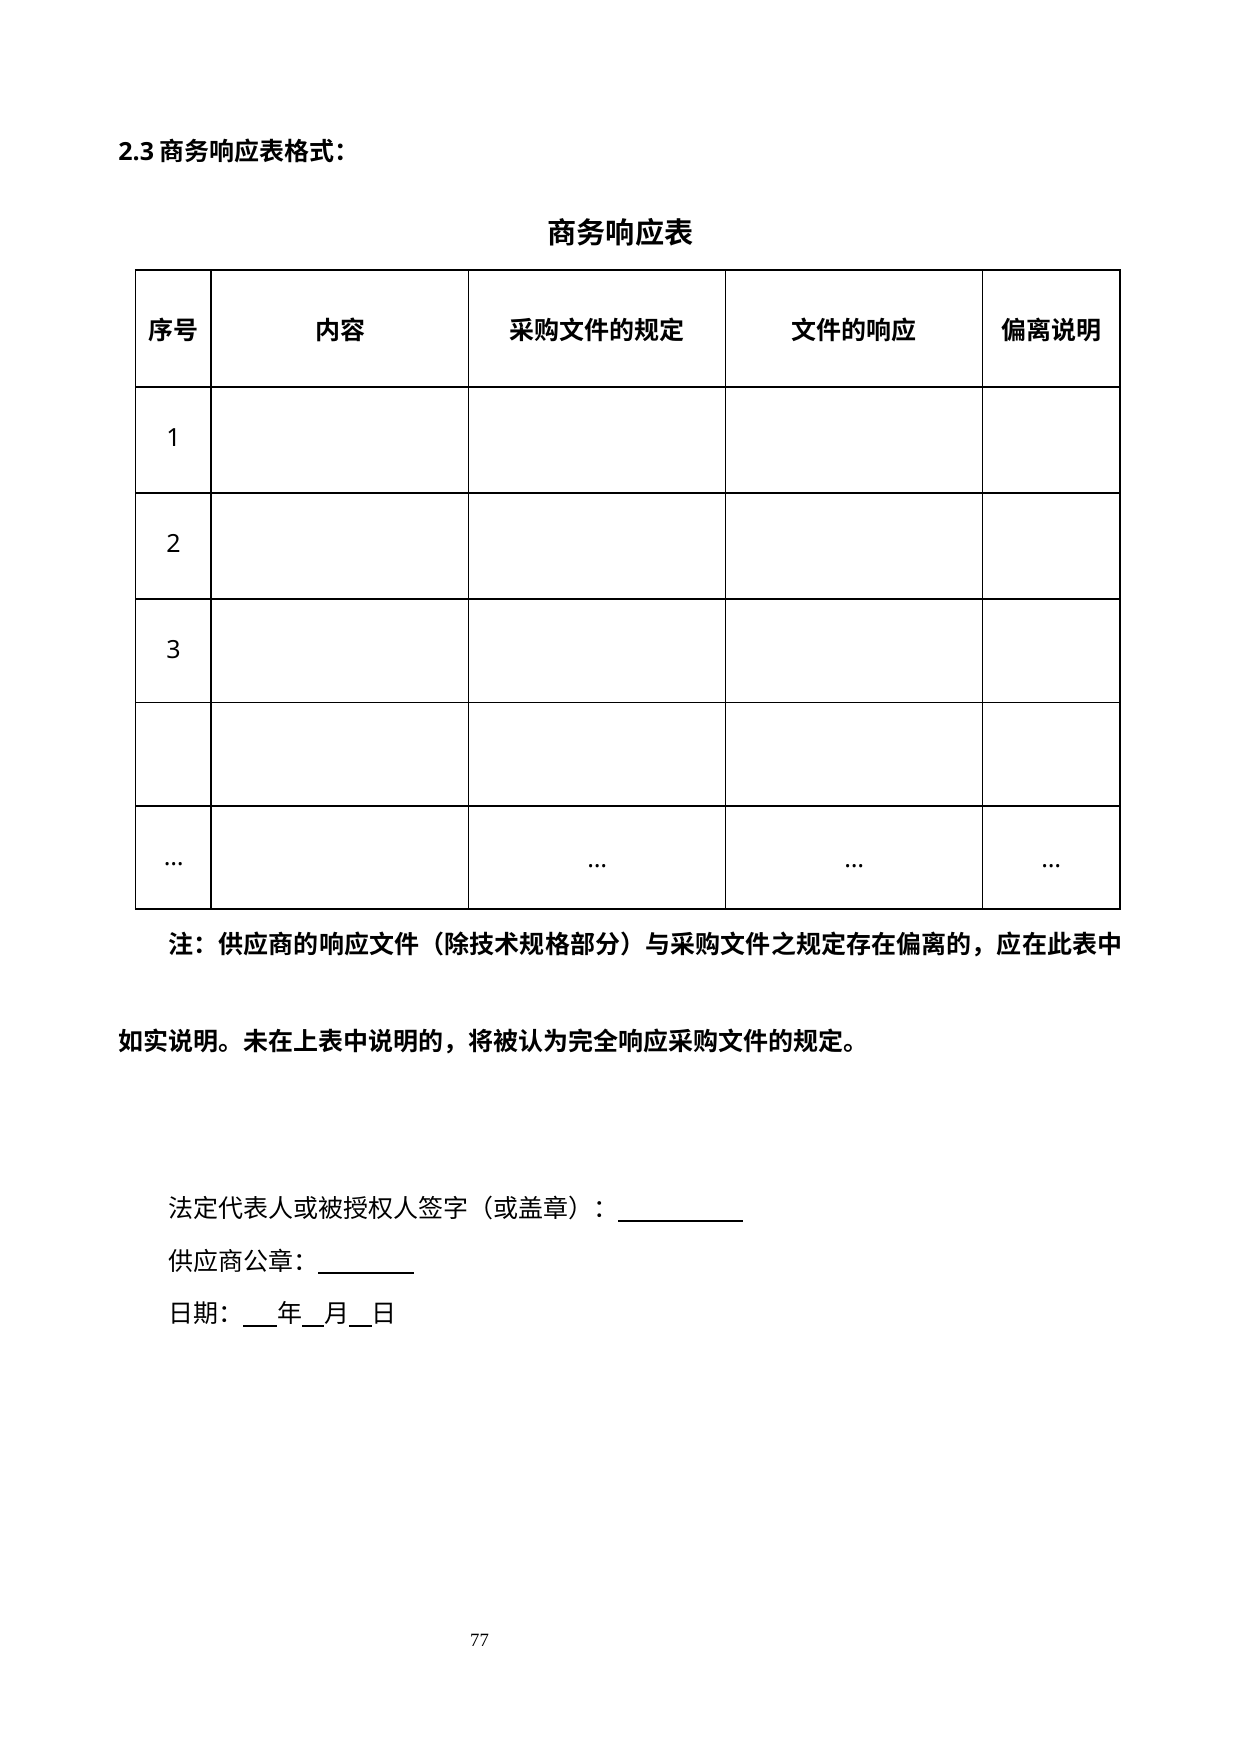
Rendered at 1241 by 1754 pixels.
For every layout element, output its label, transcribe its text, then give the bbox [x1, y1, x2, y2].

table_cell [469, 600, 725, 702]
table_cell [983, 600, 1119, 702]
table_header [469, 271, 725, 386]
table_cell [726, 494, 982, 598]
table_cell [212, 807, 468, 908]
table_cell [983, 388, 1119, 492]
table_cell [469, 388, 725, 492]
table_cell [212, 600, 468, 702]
text 2.3商务响应表格式： [118, 131, 1122, 167]
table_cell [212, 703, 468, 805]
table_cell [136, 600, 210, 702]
text 供应商公章： [118, 1241, 1122, 1278]
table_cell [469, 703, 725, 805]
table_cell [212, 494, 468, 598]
text 日期： 年 月 日 [118, 1294, 1122, 1330]
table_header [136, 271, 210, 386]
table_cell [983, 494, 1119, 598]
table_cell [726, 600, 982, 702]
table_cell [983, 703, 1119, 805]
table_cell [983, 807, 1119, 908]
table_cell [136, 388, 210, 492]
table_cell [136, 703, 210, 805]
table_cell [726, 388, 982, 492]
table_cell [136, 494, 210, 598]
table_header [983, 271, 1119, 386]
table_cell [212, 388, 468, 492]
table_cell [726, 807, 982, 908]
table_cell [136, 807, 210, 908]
text 商务响应表 [118, 198, 1122, 263]
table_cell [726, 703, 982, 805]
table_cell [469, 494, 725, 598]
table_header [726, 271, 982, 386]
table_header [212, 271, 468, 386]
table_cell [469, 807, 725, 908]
text 法定代表人或被授权人签字（或盖章）： [118, 1189, 1122, 1225]
text 注：供应商的响应文件（除技术规格部分）与采购文件之规定存在偏离的，应在此表中如实说明。未在上表中说明的，将被认为完全响应采购文件的规定。 [118, 910, 1122, 1072]
